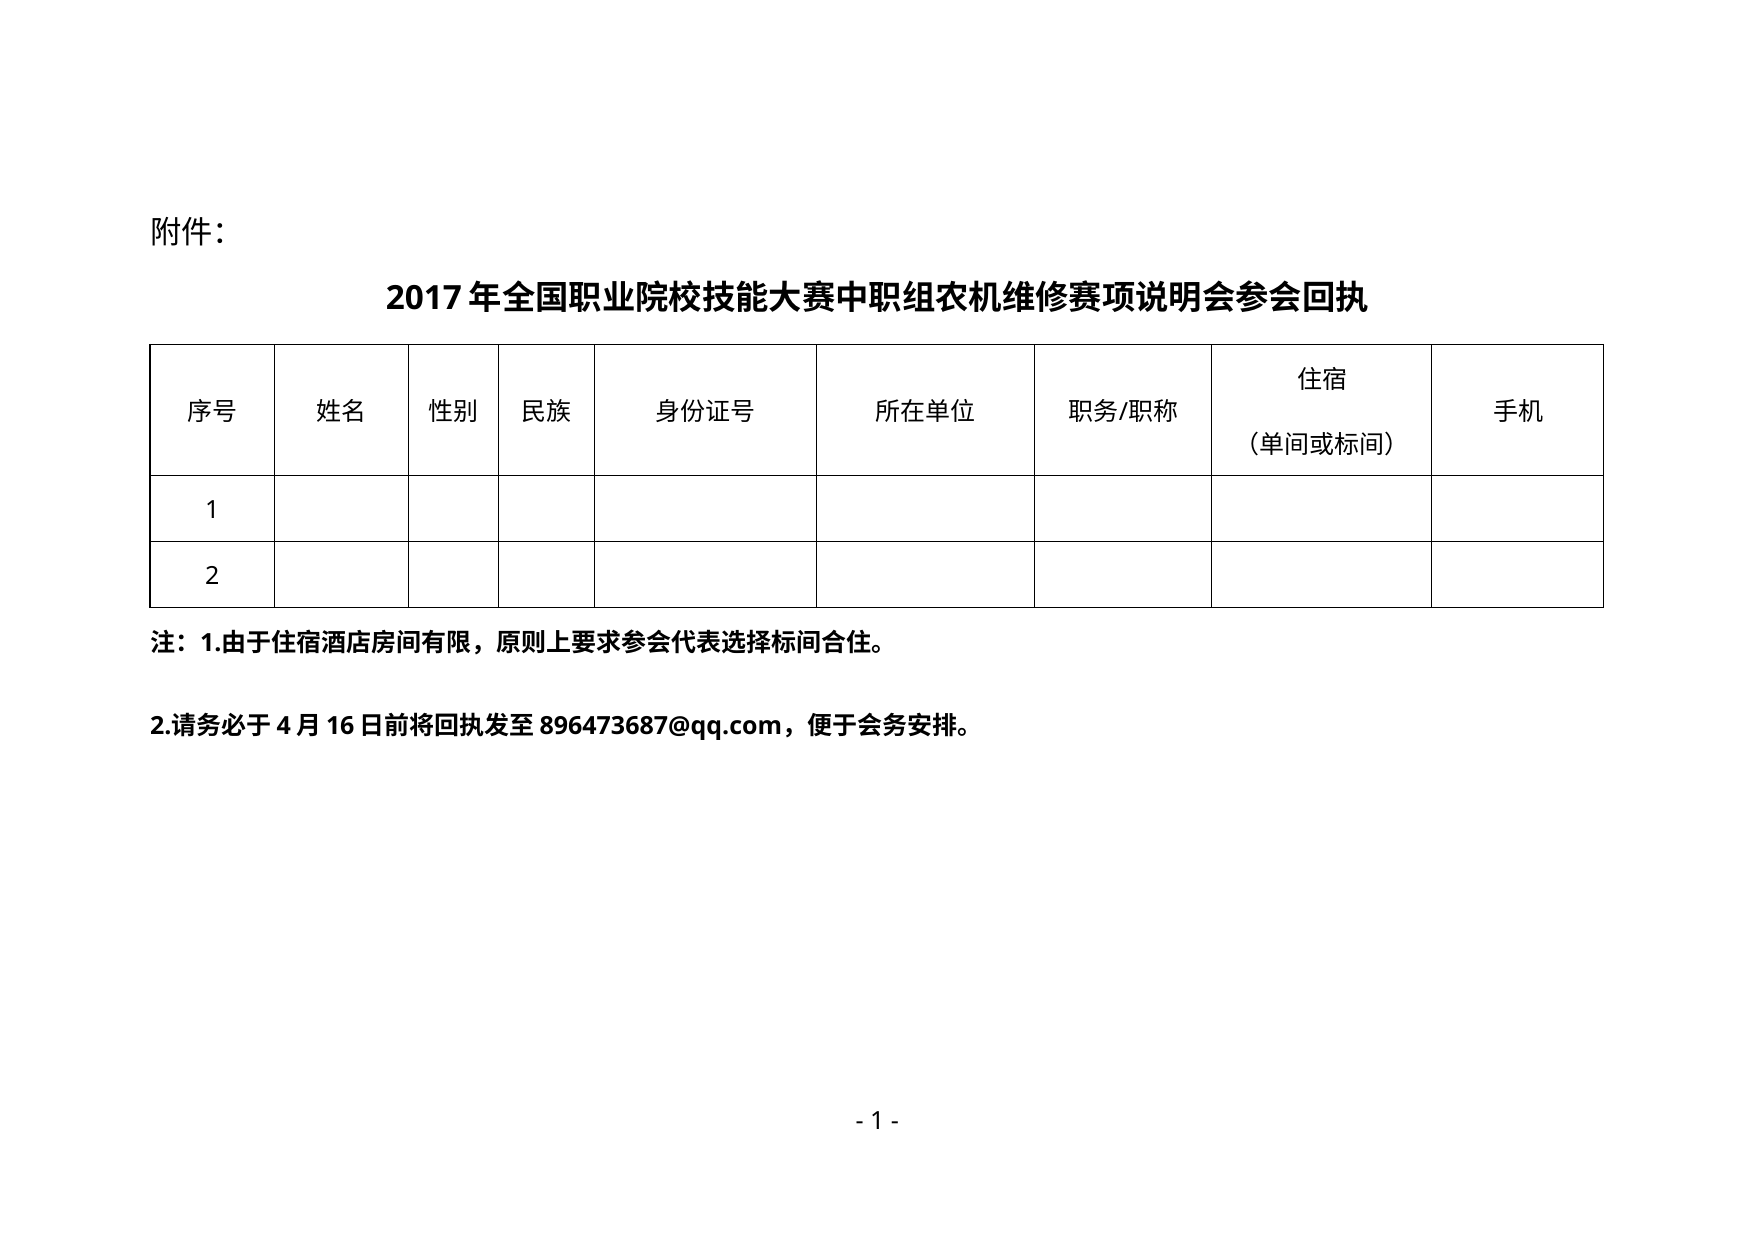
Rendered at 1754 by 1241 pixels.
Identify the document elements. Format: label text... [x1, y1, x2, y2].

table_cell [1432, 476, 1603, 541]
table_cell 2 [151, 542, 274, 607]
table_header 序号 [151, 345, 274, 475]
text 附件： [150, 198, 1604, 263]
table_header 民族 [499, 345, 594, 475]
table_cell [817, 476, 1034, 541]
table_header 性别 [409, 345, 498, 475]
table_cell [595, 542, 816, 607]
table_header 住宿 （单间或标间） [1212, 345, 1431, 475]
table_header 所在单位 [817, 345, 1034, 475]
text 2017年全国职业院校技能大赛中职组农机维修赛项说明会参会回执 [150, 263, 1604, 328]
table_cell [1035, 476, 1211, 541]
table_cell [1035, 542, 1211, 607]
text 2.请务必于4月16日前将回执发至896473687@qq.com，便于会务安排。 [150, 691, 1604, 756]
table_header 职务/职称 [1035, 345, 1211, 475]
table_header 姓名 [275, 345, 408, 475]
table_cell [595, 476, 816, 541]
table_cell [1212, 476, 1431, 541]
table_header 身份证号 [595, 345, 816, 475]
table_cell [817, 542, 1034, 607]
table_cell [409, 476, 498, 541]
table_cell [499, 476, 594, 541]
table_cell [275, 542, 408, 607]
table_cell [409, 542, 498, 607]
table_cell [499, 542, 594, 607]
table_header 手机 [1432, 345, 1603, 475]
table_cell [1212, 542, 1431, 607]
table_cell 1 [151, 476, 274, 541]
table_cell [1432, 542, 1603, 607]
text 注：1.由于住宿酒店房间有限，原则上要求参会代表选择标间合住。 [150, 608, 1604, 673]
table_cell [275, 476, 408, 541]
